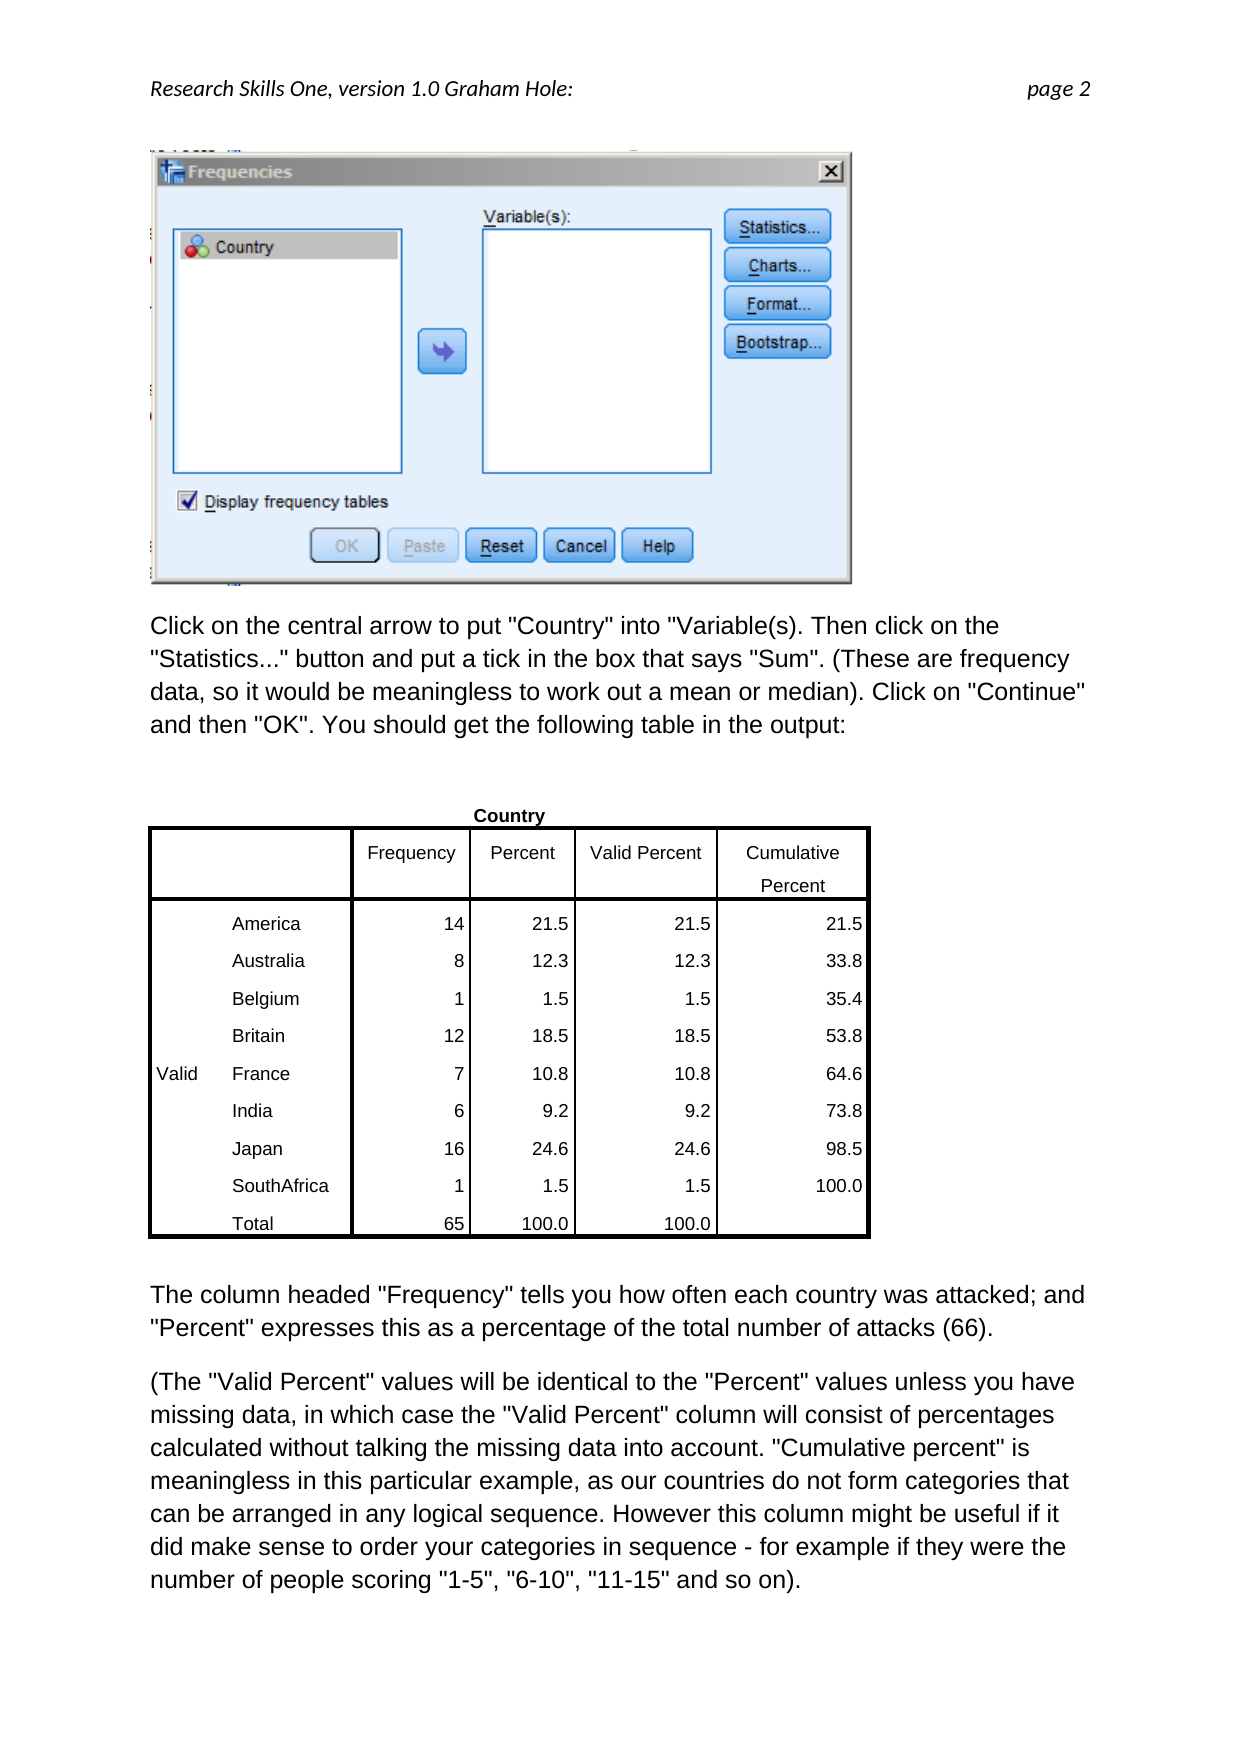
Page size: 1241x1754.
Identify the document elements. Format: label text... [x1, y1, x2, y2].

table_cell 24.6 [576, 1122, 716, 1159]
table_cell 1.5 [471, 1159, 574, 1197]
table_cell 35.4 [718, 972, 866, 1009]
table_cell Total [226, 1197, 350, 1234]
table_cell Australia [226, 934, 350, 972]
table_cell 98.5 [718, 1122, 866, 1159]
table_cell 21.5 [718, 901, 866, 934]
table_cell 12.3 [471, 934, 574, 972]
table_cell 18.5 [471, 1009, 574, 1047]
table_cell Frequency [354, 830, 469, 897]
table_cell 24.6 [471, 1122, 574, 1159]
table_cell Cumulative Percent [718, 830, 866, 897]
table_cell 64.6 [718, 1047, 866, 1084]
text The column headed "Frequency" tells you how often each country was attacked; and "Percent" expresses this as a percentage of the total number of attacks (66). [150, 1280, 1090, 1342]
table_cell 18.5 [576, 1009, 716, 1047]
table_cell 9.2 [471, 1084, 574, 1122]
table_cell 16 [354, 1122, 469, 1159]
table_cell 21.5 [471, 901, 574, 934]
table_cell Britain [226, 1009, 350, 1047]
table_cell 12 [354, 1009, 469, 1047]
table_cell 33.8 [718, 934, 866, 972]
table_cell SouthAfrica [226, 1159, 350, 1197]
table_cell 9.2 [576, 1084, 716, 1122]
table_cell 100.0 [576, 1197, 716, 1234]
table_cell 6 [354, 1084, 469, 1122]
table_cell 10.8 [471, 1047, 574, 1084]
table_cell 1.5 [576, 1159, 716, 1197]
table_header Country [150, 793, 868, 826]
table_cell 1 [354, 1159, 469, 1197]
table_cell 100.0 [471, 1197, 574, 1234]
table_cell 1 [354, 972, 469, 1009]
table_cell 65 [354, 1197, 469, 1234]
table_cell Valid [152, 901, 226, 1234]
table_cell America [226, 901, 350, 934]
table_cell Percent [471, 830, 574, 897]
table_cell 7 [354, 1047, 469, 1084]
table_cell 8 [354, 934, 469, 972]
table_cell 14 [354, 901, 469, 934]
text (The "Valid Percent" values will be identical to the "Percent" values unless you have missing data, in which case the "Valid Percent" column will consist of percentages calculated without talking the missing data into account. "Cumulative percent" is meaningless in this particular example, as our countries do not form categories that can be arranged in any logical sequence. However this column might be useful if it did make sense to order your categories in sequence - for example if they were the number of people scoring "1-5", "6-10", "11-15" and so on). [150, 1367, 1090, 1594]
table_cell India [226, 1084, 350, 1122]
table_cell 21.5 [576, 901, 716, 934]
table_cell 53.8 [718, 1009, 866, 1047]
table_cell Belgium [226, 972, 350, 1009]
table_cell 1.5 [471, 972, 574, 1009]
table_cell [152, 830, 350, 897]
text Click on the central arrow to put "Country" into "Variable(s). Then click on the "Statistics..." button and put a tick in the box that says "Sum". (These are frequency data, so it would be meaningless to work out a mean or median). Click on "Continue" and then "OK". You should get the following table in the output: [150, 611, 1090, 739]
table_cell France [226, 1047, 350, 1084]
table_cell [718, 1197, 866, 1234]
table_cell Valid Percent [576, 830, 716, 897]
table_cell 10.8 [576, 1047, 716, 1084]
table_cell 1.5 [576, 972, 716, 1009]
table_cell 100.0 [718, 1159, 866, 1197]
table_cell 12.3 [576, 934, 716, 972]
picture [150, 150, 853, 586]
table_cell 73.8 [718, 1084, 866, 1122]
table_cell Japan [226, 1122, 350, 1159]
